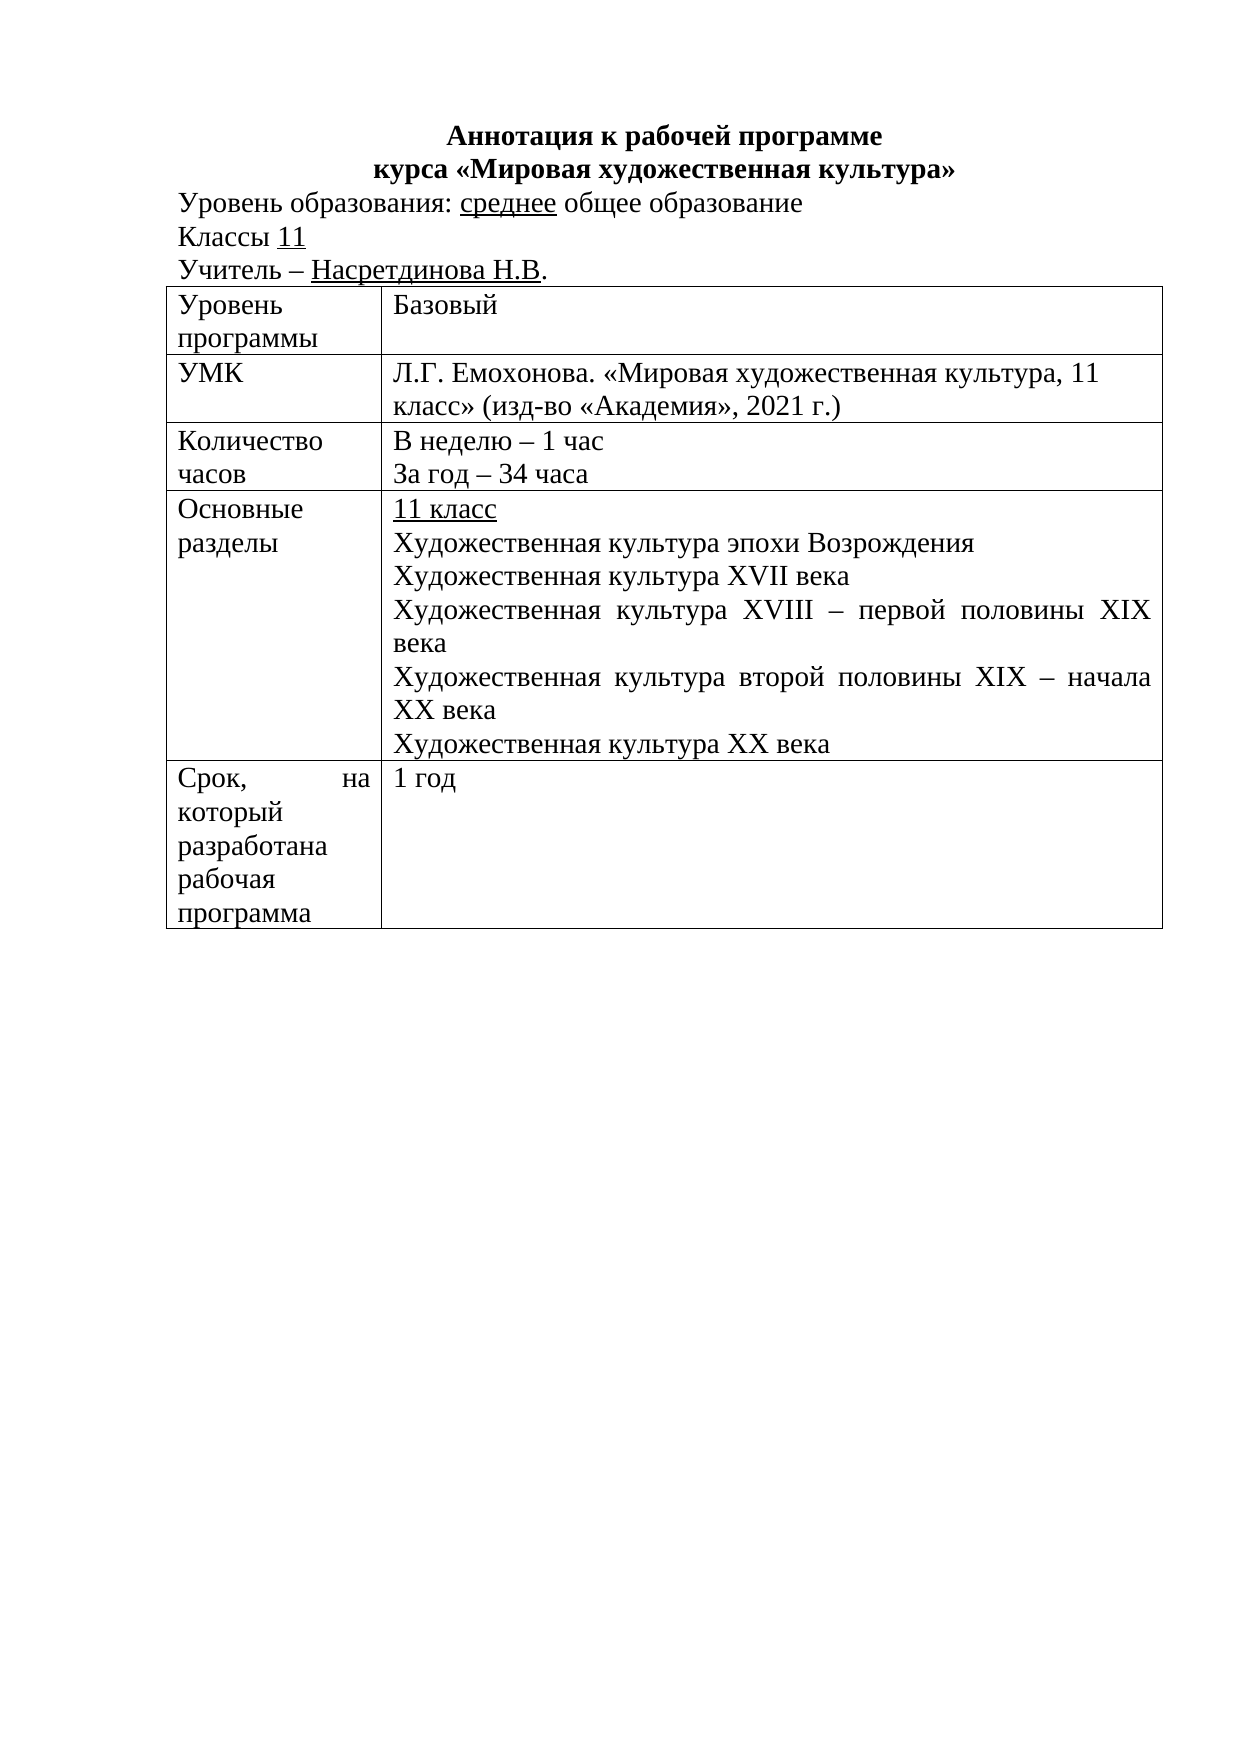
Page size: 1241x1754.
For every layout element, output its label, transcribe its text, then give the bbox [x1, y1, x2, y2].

text Учитель – Насретдинова Н.В. [177, 252, 1152, 286]
table_cell Количество часов [167, 423, 381, 490]
text курса «Мировая художественная культура» [177, 152, 1152, 185]
table_cell 11 класс Художественная культура эпохи Возрождения Художественная культура XVII века Художественная культура XVIII – первой половины XIX века Художественная культура второй половины XIX – начала ХХ века Художественная культура ХХ века [382, 491, 1162, 759]
table_cell УМК [167, 355, 381, 422]
text Аннотация к рабочей программе [177, 118, 1152, 152]
table_cell Основные разделы [167, 491, 381, 759]
table_cell В неделю – 1 час За год – 34 часа [382, 423, 1162, 490]
text Классы 11 [177, 219, 1152, 252]
table_header Уровень программы [167, 287, 381, 354]
table_cell Срок, на который разработана рабочая программа [167, 761, 381, 928]
table_cell Л.Г. Емохонова. «Мировая художественная культура, 11 класс» (изд-во «Академия», 2021 г.) [382, 355, 1162, 422]
table_header Базовый [382, 287, 1162, 354]
text Уровень образования: среднее общее образование [177, 185, 1152, 219]
table_cell 1 год [382, 761, 1162, 928]
